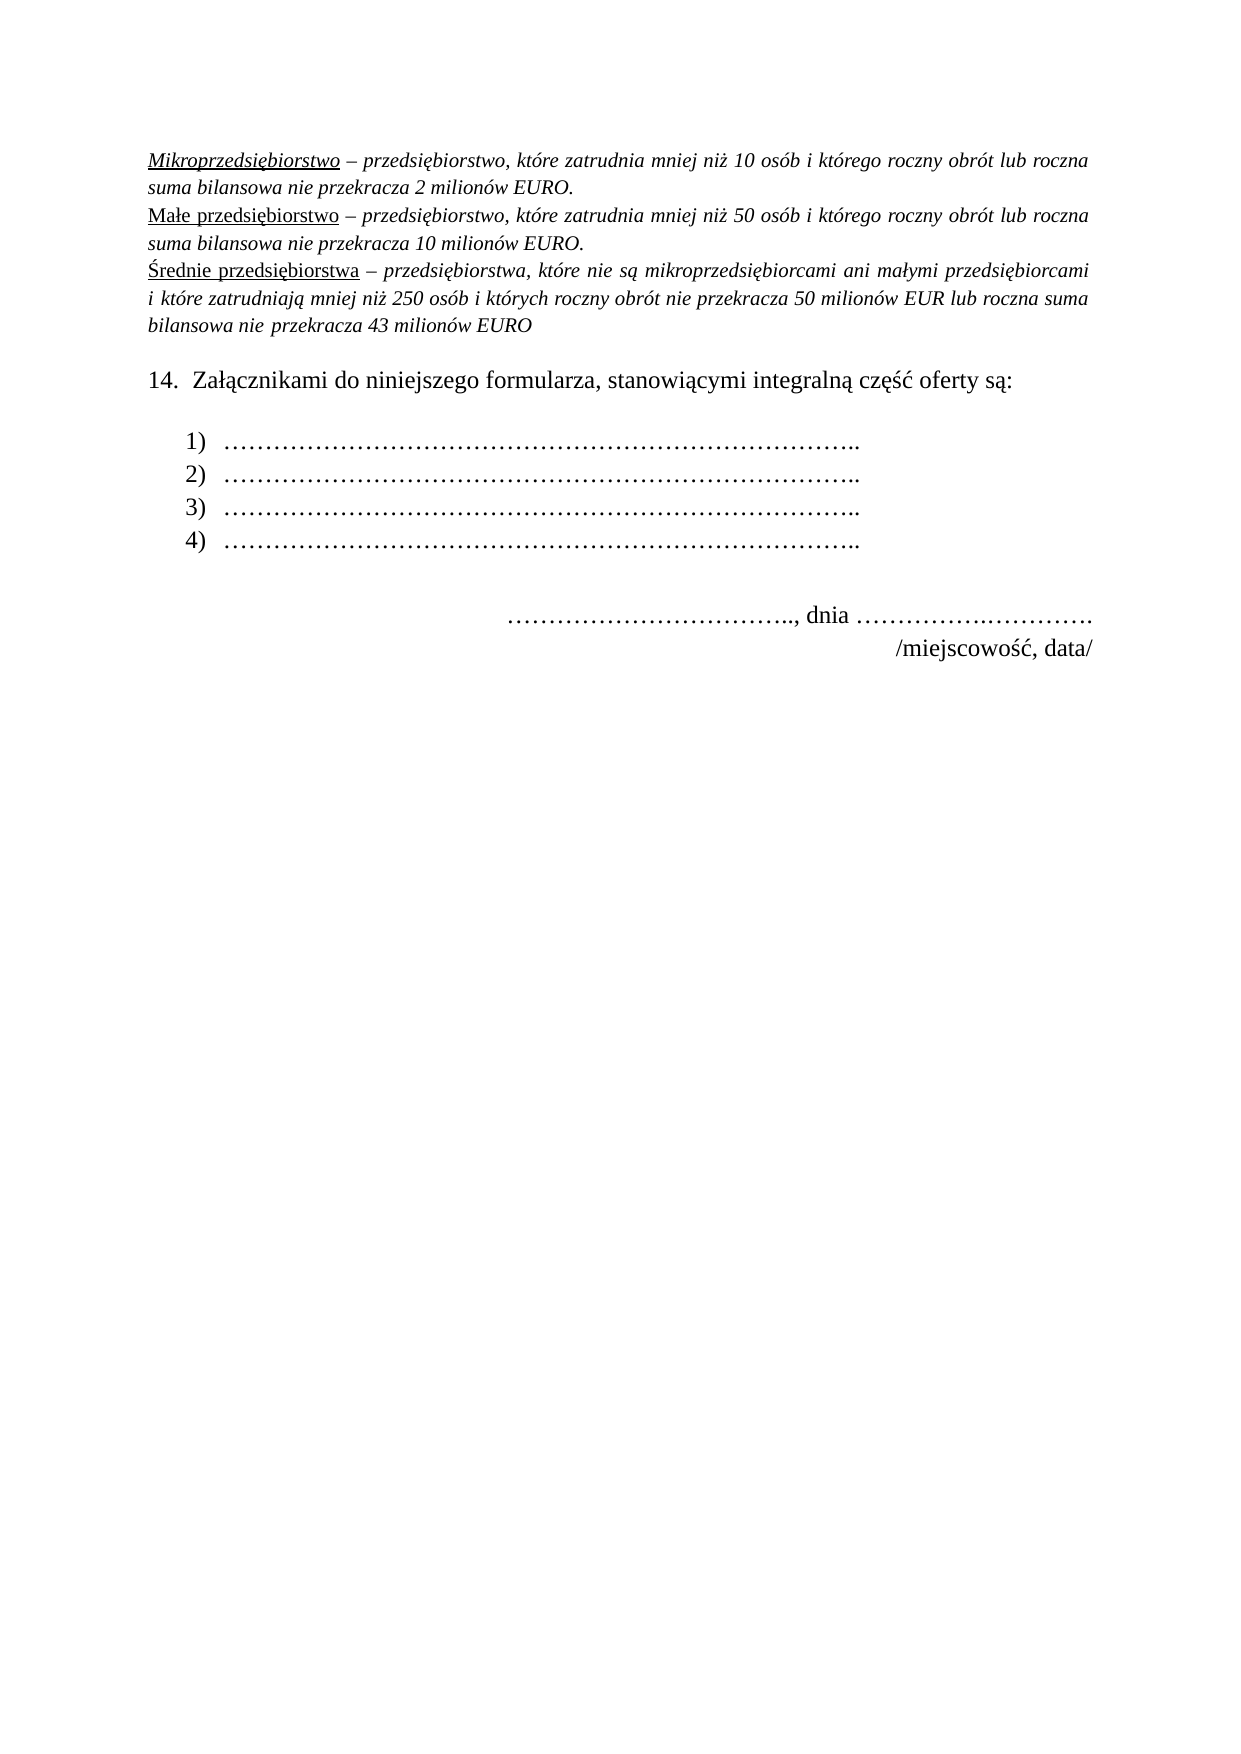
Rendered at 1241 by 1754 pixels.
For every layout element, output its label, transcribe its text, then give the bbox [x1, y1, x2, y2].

list ………………………………………………………………….. [185, 426, 1093, 455]
list Mikroprzedsiębiorstwo – przedsiębiorstwo, które zatrudnia mniej niż 10 osób i którego roczny obrót lub roczna suma bilansowa nie przekracza 2 milionów EURO. [148, 148, 1093, 199]
list Średnie przedsiębiorstwa – przedsiębiorstwa, które nie są mikroprzedsiębiorcami ani małymi przedsiębiorcami i które zatrudniają mniej niż 250 osób i których roczny obrót nie przekracza 50 milionów EUR lub roczna suma bilansowa nie przekracza 43 milionów EURO [148, 258, 1093, 337]
text …………………………….., dnia …………….…………. [148, 600, 1093, 628]
list Małe przedsiębiorstwo – przedsiębiorstwo, które zatrudnia mniej niż 50 osób i którego roczny obrót lub roczna suma bilansowa nie przekracza 10 milionów EURO. [148, 203, 1093, 254]
text /miejscowość, data/ [266, 633, 1093, 662]
list ………………………………………………………………….. [185, 492, 1093, 521]
list ………………………………………………………………….. [185, 525, 1093, 554]
list ………………………………………………………………….. [185, 459, 1093, 488]
list Załącznikami do niniejszego formularza, stanowiącymi integralną część oferty są: [148, 366, 1093, 394]
